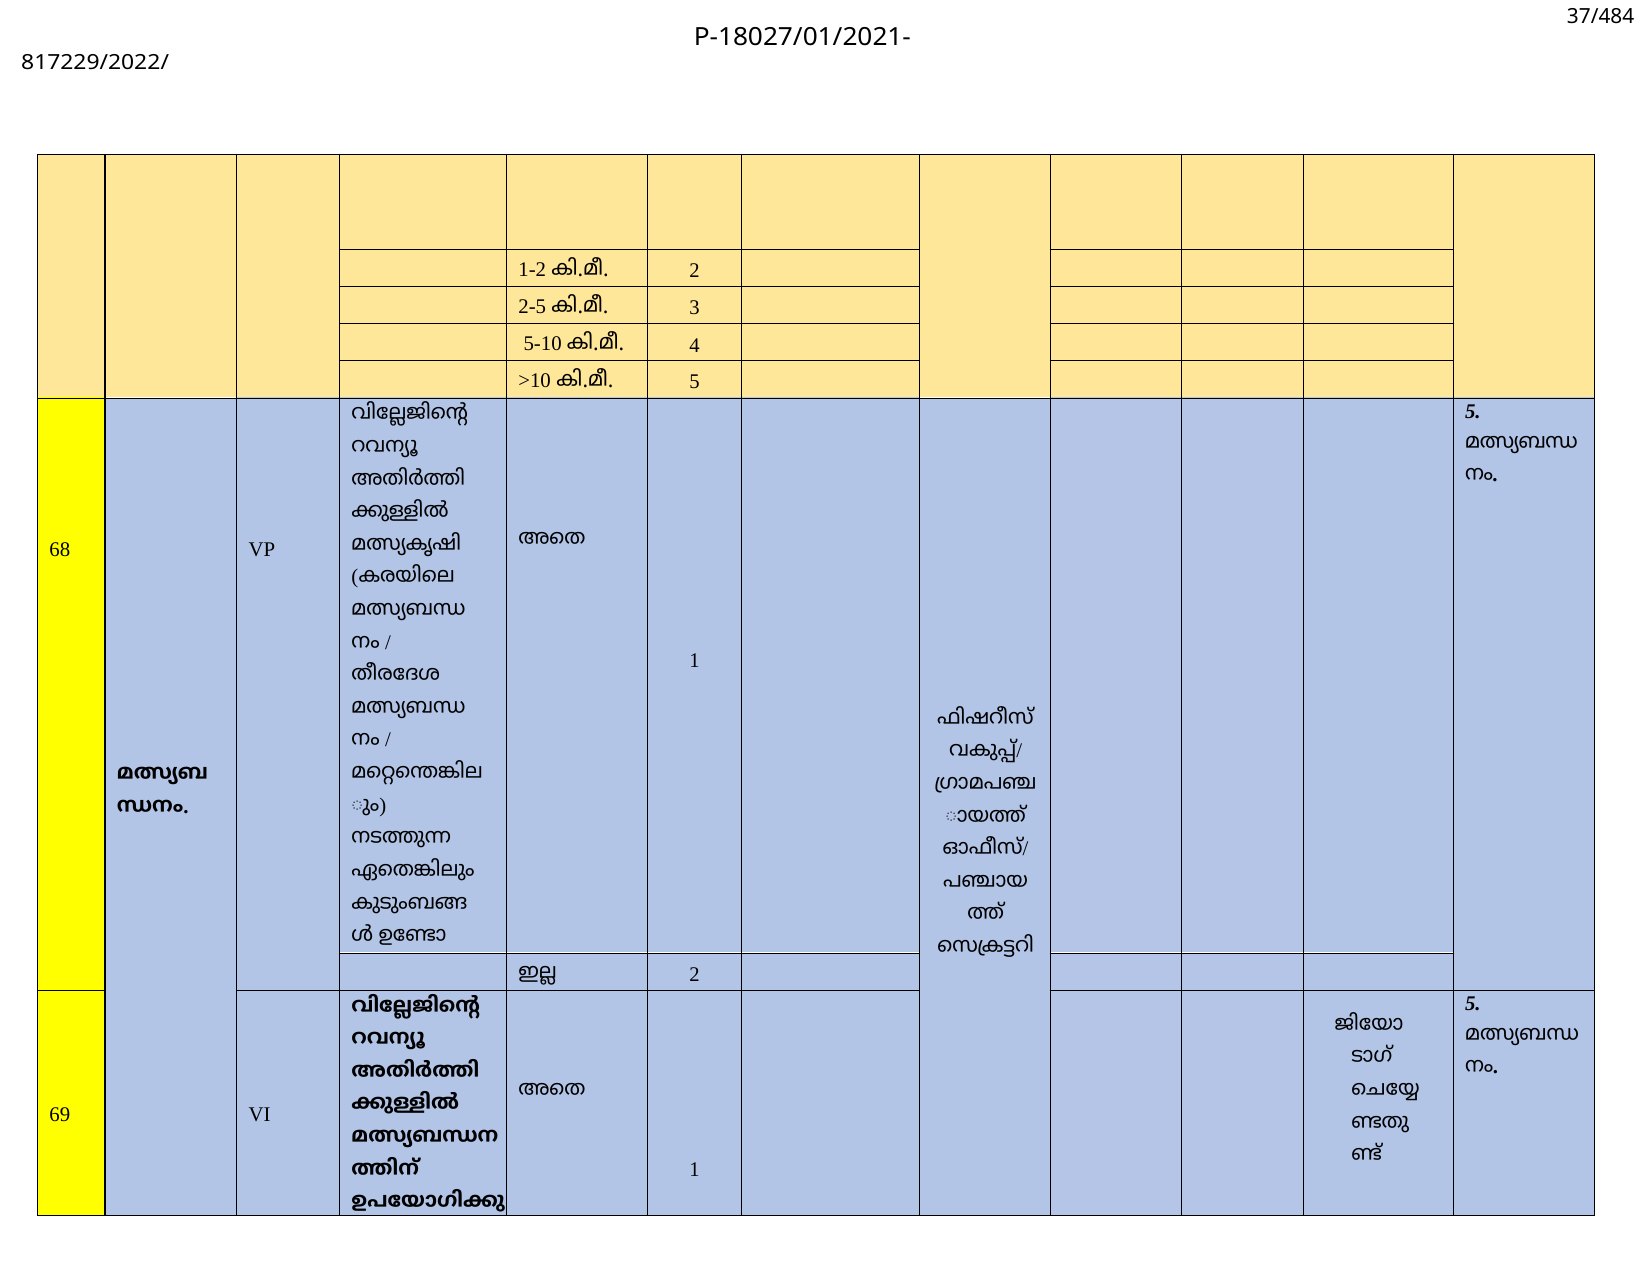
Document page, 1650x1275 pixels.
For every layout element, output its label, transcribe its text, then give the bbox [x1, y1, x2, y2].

table_cell [1304, 250, 1453, 286]
table_cell [1051, 287, 1181, 323]
table_header [1454, 155, 1594, 397]
table_cell [340, 361, 506, 397]
table_cell [1051, 991, 1181, 1215]
table_header [1051, 155, 1181, 249]
table_header [920, 155, 1050, 397]
table_cell [1051, 324, 1181, 360]
table_cell [1182, 287, 1303, 323]
table_cell [340, 250, 506, 286]
table_header [648, 155, 741, 249]
table_cell 5 [648, 361, 741, 397]
table_cell 2-5 കി.മീ. [507, 287, 647, 323]
table_cell 2 [648, 954, 741, 990]
table_cell [742, 361, 919, 397]
table_cell [1304, 324, 1453, 360]
table_cell [1051, 954, 1181, 990]
table_cell 5. മത്സ്യബന്ധനം. [1454, 991, 1594, 1215]
table_cell [1304, 399, 1453, 952]
table_cell [340, 324, 506, 360]
table_cell [340, 287, 506, 323]
table_cell [1182, 399, 1303, 952]
table_cell 1-2 കി.മീ. [507, 250, 647, 286]
table_header [237, 155, 339, 397]
table_cell വില്ലേജിന്റെ റവന്യൂ അതിർത്തിക്കുള്ളിൽ മത്സ്യകൃഷി (കരയിലെ മത്സ്യബന്ധനം / തീരദേശ മത്സ്യബന്ധനം / മറ്റെന്തെങ്കിലും) നടത്തുന്ന ഏതെങ്കിലും കുടുംബങ്ങൾ ഉണ്ടോ [340, 399, 506, 952]
table_cell മത്സ്യബന്ധനം. [106, 399, 236, 1215]
table_cell 1 [648, 991, 741, 1215]
table_header [38, 155, 104, 397]
table_cell അതെ [507, 399, 647, 952]
table_header [106, 155, 236, 397]
table_cell 2 [648, 250, 741, 286]
table_cell [1304, 361, 1453, 397]
table_cell ഫിഷറീസ് വകുപ്പ്/ ഗ്രാമപഞ്ചായത്ത് ഓഫീസ്/ പഞ്ചായത്ത് സെക്രട്ടറി [920, 399, 1050, 1215]
table_cell [742, 991, 919, 1215]
table_cell [340, 954, 506, 990]
table_cell ഇല്ല [507, 954, 647, 990]
table_cell 1 [648, 399, 741, 952]
table_cell 4 [648, 324, 741, 360]
table_header [742, 155, 919, 249]
table_cell VI [237, 991, 339, 1215]
table_cell [742, 324, 919, 360]
table_cell [1182, 361, 1303, 397]
table_cell VP [237, 399, 339, 990]
table_header [507, 155, 647, 249]
table_cell 69 [38, 991, 104, 1215]
table_cell [742, 287, 919, 323]
table_cell അതെ [507, 991, 647, 1215]
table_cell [1304, 991, 1453, 1215]
table_cell >10 കി.മീ. [507, 361, 647, 397]
table_cell [742, 250, 919, 286]
table_cell 5-10 കി.മീ. [507, 324, 647, 360]
table_cell [1304, 954, 1453, 990]
table_cell [742, 954, 919, 990]
table_header [1304, 155, 1453, 249]
table_cell [1182, 954, 1303, 990]
table_cell 5. മത്സ്യബന്ധനം. [1454, 399, 1594, 990]
table_cell [1051, 399, 1181, 952]
table_header [340, 155, 506, 249]
table_cell [1182, 250, 1303, 286]
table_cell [340, 991, 506, 1215]
table_cell 68 [38, 399, 104, 990]
table_cell [1182, 324, 1303, 360]
table_header [1182, 155, 1303, 249]
table_cell [742, 399, 919, 952]
table_cell [1051, 361, 1181, 397]
table_cell [1051, 250, 1181, 286]
table_cell 3 [648, 287, 741, 323]
table_cell [1304, 287, 1453, 323]
table_cell [1182, 991, 1303, 1215]
